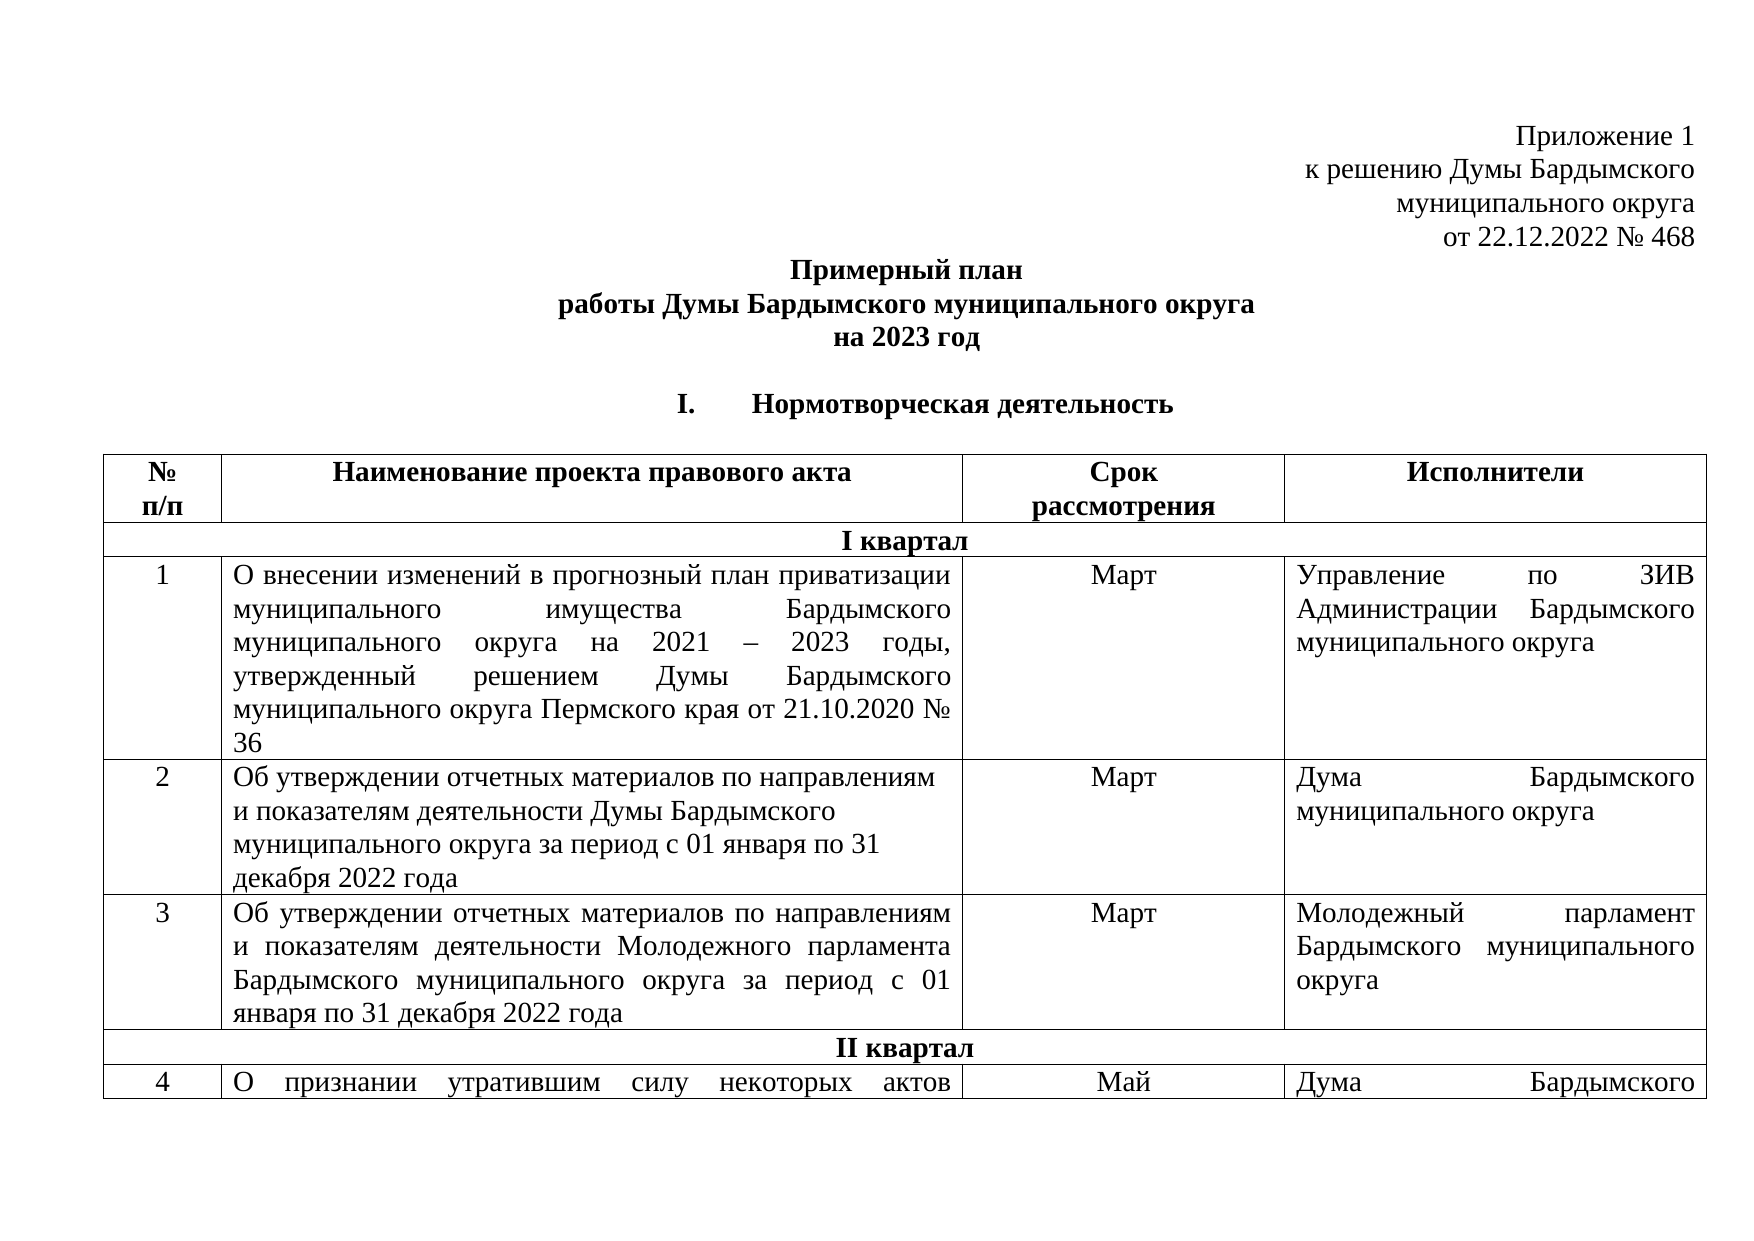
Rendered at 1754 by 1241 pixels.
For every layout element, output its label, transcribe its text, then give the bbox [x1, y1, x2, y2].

text к решению Думы Бардымского [118, 152, 1695, 185]
text от 22.12.2022 № 468 [118, 219, 1695, 252]
table_cell 2 [104, 760, 221, 894]
table_cell 4 [104, 1065, 221, 1098]
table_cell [1285, 1065, 1706, 1098]
table_header Исполнители [1285, 455, 1706, 522]
text работы Думы Бардымского муниципального округа [118, 286, 1695, 319]
table_cell Март [963, 557, 1284, 758]
table_header Срок рассмотрения [963, 455, 1284, 522]
text муниципального округа [118, 185, 1695, 219]
table_cell Об утверждении отчетных материалов по направлениям и показателям деятельности Молодежного парламента Бардымского муниципального округа за период с 01 января по 31 декабря 2022 года [222, 895, 962, 1029]
text на 2023 год [118, 319, 1695, 353]
table_cell Май [963, 1065, 1284, 1098]
table_cell Март [963, 895, 1284, 1029]
text Примерный план [118, 252, 1695, 286]
table_header № п/п [104, 455, 221, 522]
table_cell 3 [104, 895, 221, 1029]
table_cell Об утверждении отчетных материалов по направлениям и показателям деятельности Думы Бардымского муниципального округа за период с 01 января по 31 декабря 2022 года [222, 760, 962, 894]
table_cell Управление по ЗИВ Администрации Бардымского муниципального округа [1285, 557, 1706, 758]
table_header Наименование проекта правового акта [222, 455, 962, 522]
table_cell О внесении изменений в прогнозный план приватизации муниципального имущества Бардымского муниципального округа на 2021 – 2023 годы, утвержденный решением Думы Бардымского муниципального округа Пермского края от 21.10.2020 № 36 [222, 557, 962, 758]
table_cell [222, 1065, 962, 1098]
text Приложение 1 [118, 118, 1695, 152]
list Нормотворческая деятельность [156, 386, 1695, 420]
table_cell I квартал [104, 523, 1706, 556]
table_cell Март [963, 760, 1284, 894]
table_cell Молодежный парламент Бардымского муниципального округа [1285, 895, 1706, 1029]
table_cell Дума Бардымского муниципального округа [1285, 760, 1706, 894]
table_cell II квартал [104, 1030, 1706, 1063]
table_cell 1 [104, 557, 221, 758]
